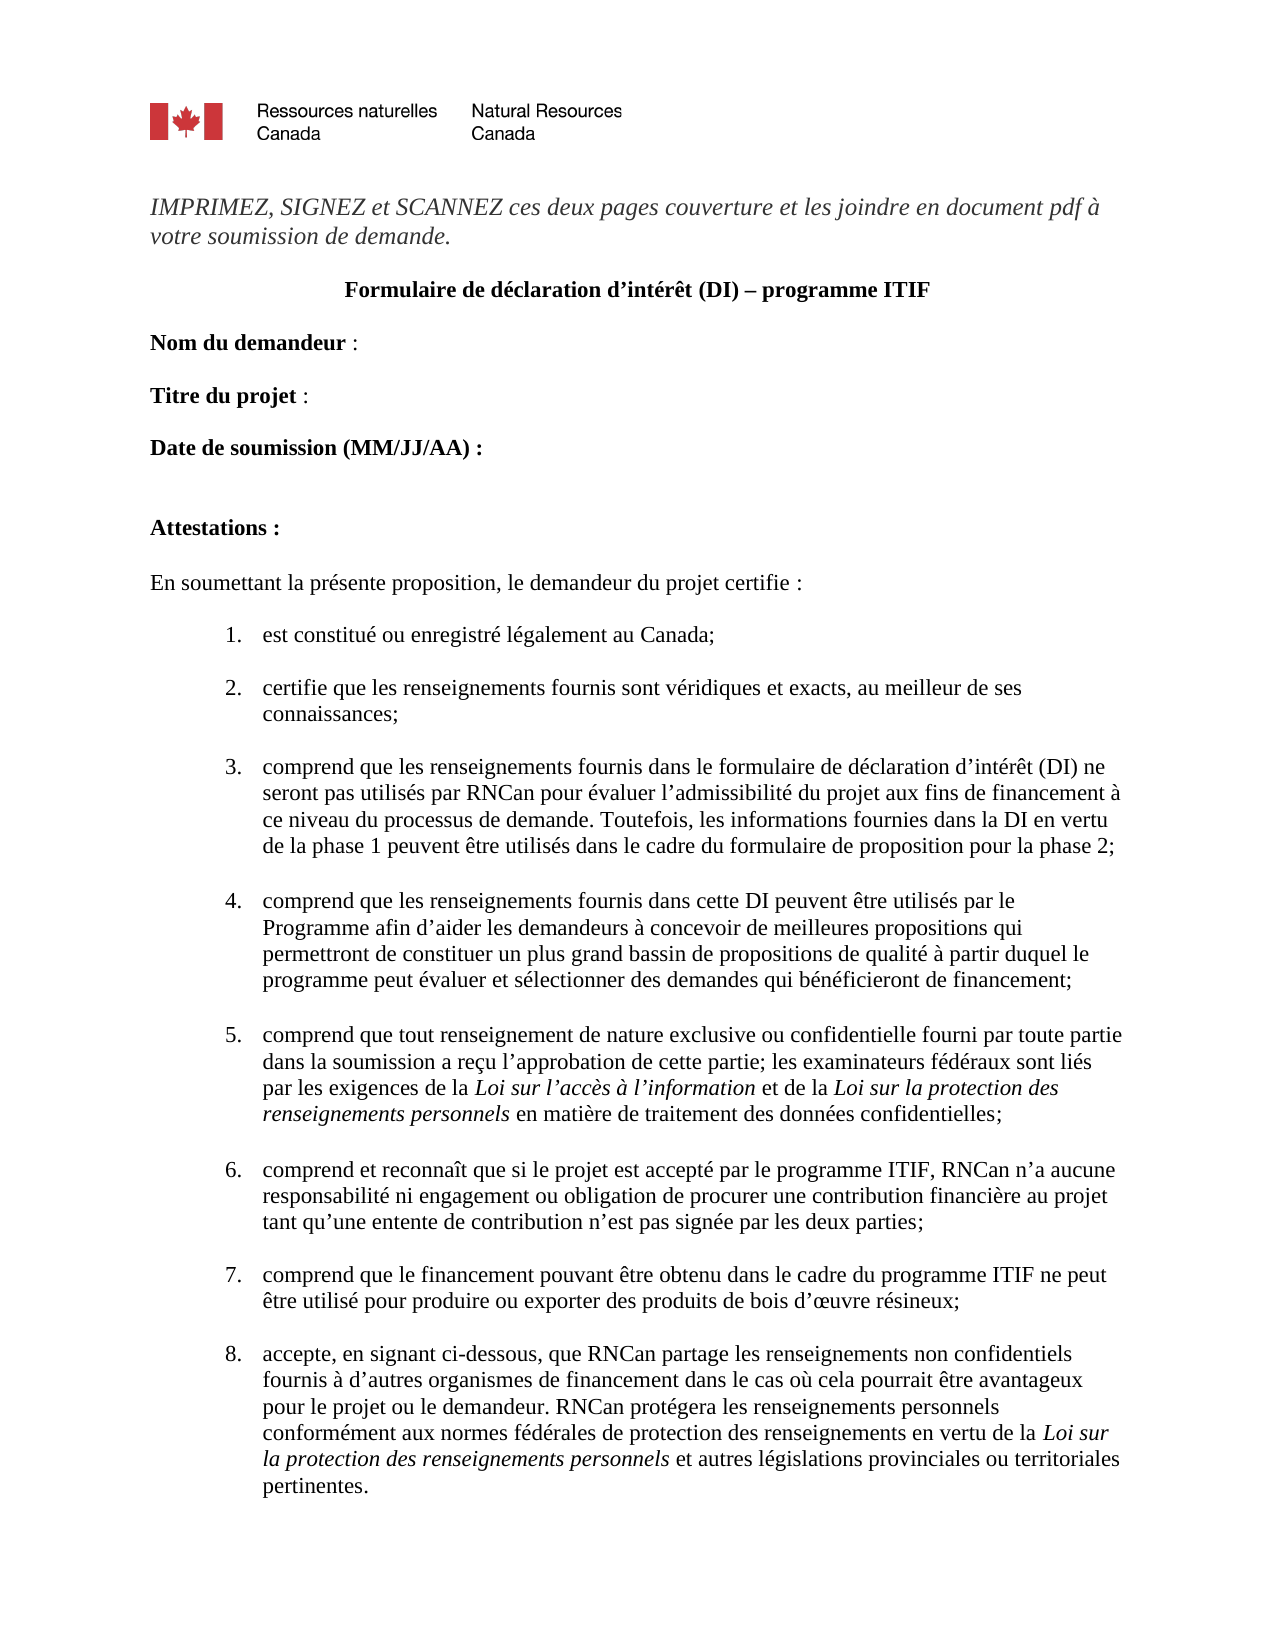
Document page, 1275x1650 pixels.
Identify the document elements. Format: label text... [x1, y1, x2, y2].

text Date de soumission (MM/JJ/AA) : [150, 434, 1125, 461]
text Formulaire de déclaration d’intérêt (DI) – programme ITIF [150, 276, 1125, 303]
list comprend que les renseignements fournis dans le formulaire de déclaration d’intérêt (DI) ne seront pas utilisés par RNCan pour évaluer l’admissibilité du projet aux fins de financement à ce niveau du processus de demande. Toutefois, les informations fournies dans la DI en vertu de la phase 1 peuvent être utilisés dans le cadre du formulaire de proposition pour la phase 2; [225, 753, 1125, 887]
picture [150, 103, 622, 140]
list certifie que les renseignements fournis sont véridiques et exacts, au meilleur de ses connaissances; [225, 674, 1125, 727]
text Nom du demandeur : [150, 329, 1125, 355]
text IMPRIMEZ, SIGNEZ et SCANNEZ ces deux pages couverture et les joindre en document pdf à votre soumission de demande. [150, 192, 1125, 250]
list comprend que les renseignements fournis dans cette DI peuvent être utilisés par le Programme afin d’aider les demandeurs à concevoir de meilleures propositions qui permettront de constituer un plus grand bassin de propositions de qualité à partir duquel le programme peut évaluer et sélectionner des demandes qui bénéficieront de financement; [225, 887, 1125, 1021]
text Attestations : [150, 513, 1125, 569]
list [225, 1340, 1125, 1498]
text Titre du projet : [150, 382, 1125, 408]
list est constitué ou enregistré légalement au Canada; [225, 621, 1125, 648]
text En soumettant la présente proposition, le demandeur du projet certifie : [150, 569, 1125, 595]
list comprend que tout renseignement de nature exclusive ou confidentielle fourni par toute partie dans la soumission a reçu l’approbation de cette partie; les examinateurs fédéraux sont liés par les exigences de la Loi sur l’accès à l’information et de la Loi sur la protection des renseignements personnels en matière de traitement des données confidentielles; [225, 1021, 1125, 1156]
list comprend et reconnaît que si le projet est accepté par le programme ITIF, RNCan n’a aucune responsabilité ni engagement ou obligation de procurer une contribution financière au projet tant qu’une entente de contribution n’est pas signée par les deux parties; [225, 1156, 1125, 1235]
list comprend que le financement pouvant être obtenu dans le cadre du programme ITIF ne peut être utilisé pour produire ou exporter des produits de bois d’œuvre résineux; [225, 1261, 1125, 1314]
